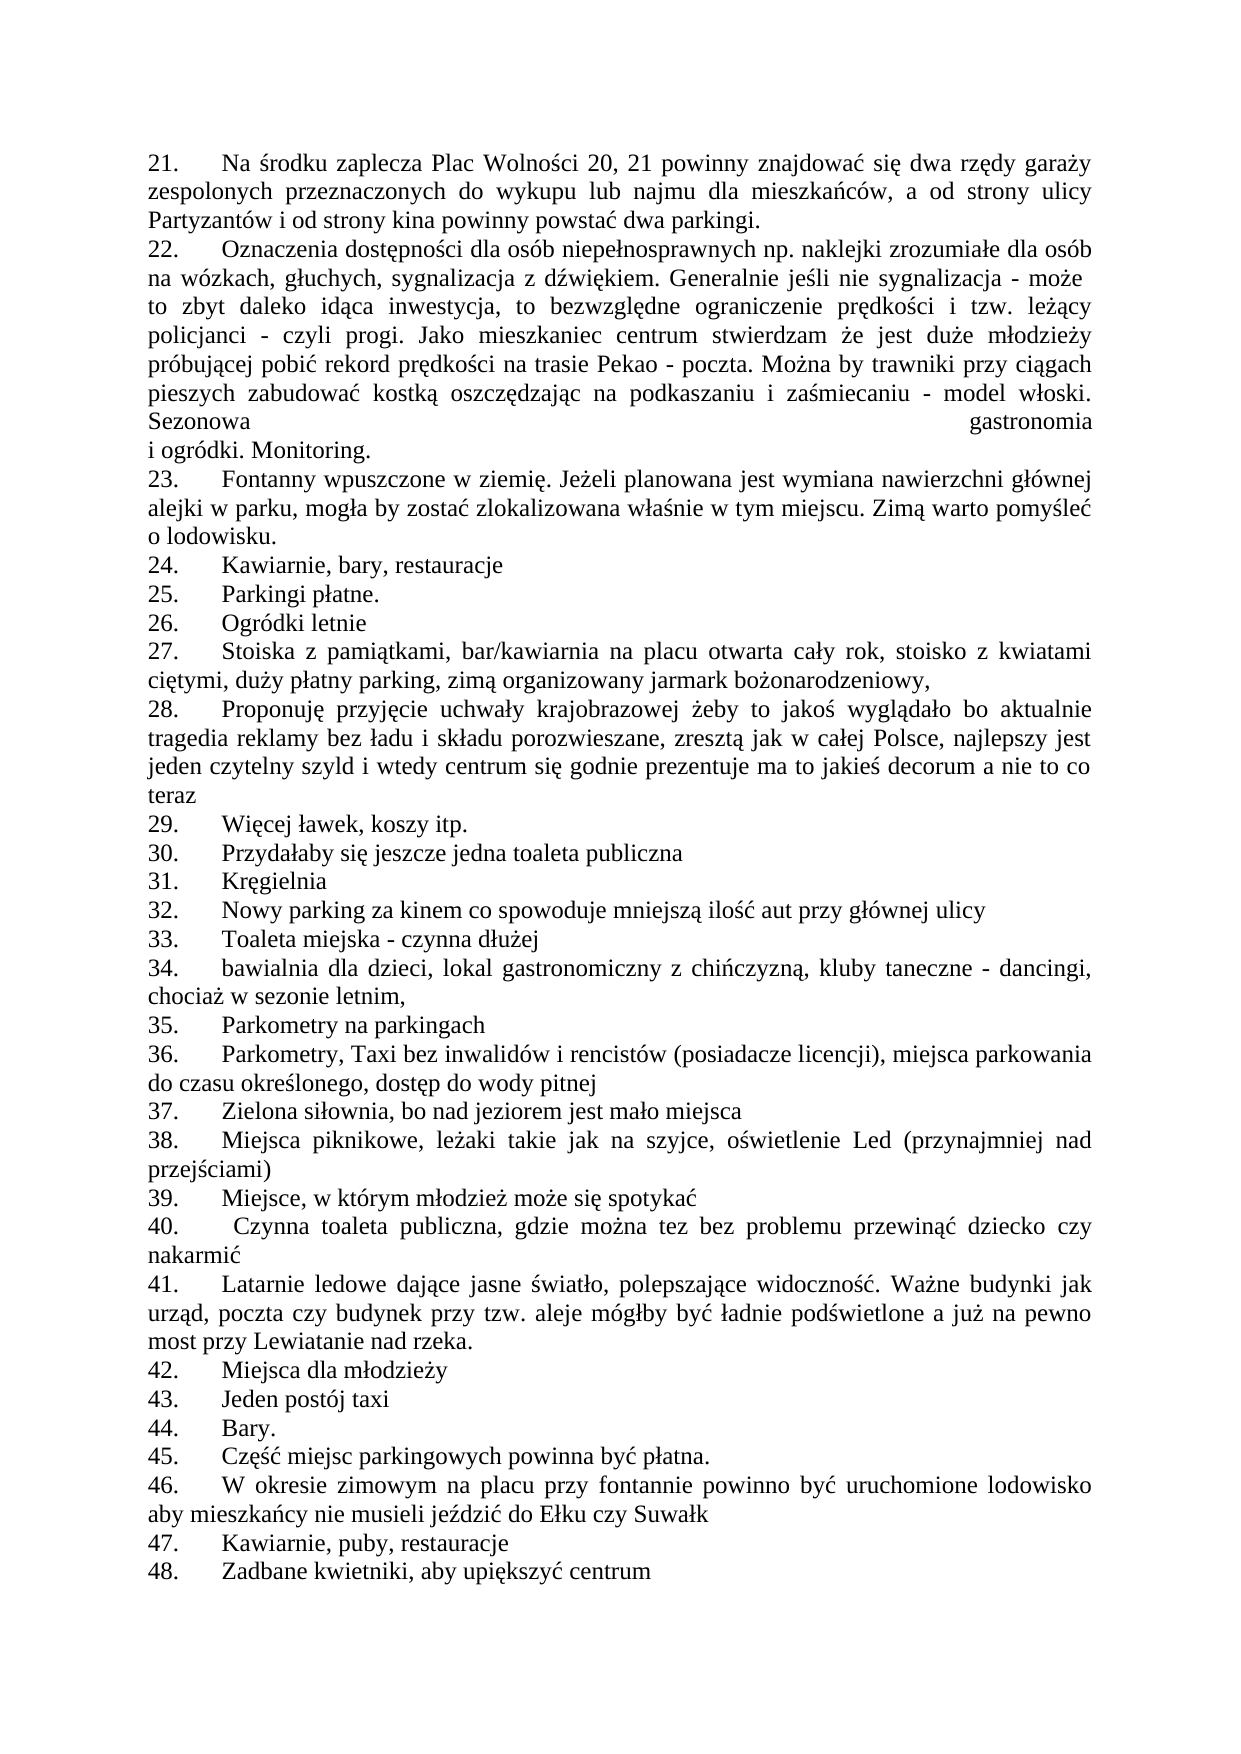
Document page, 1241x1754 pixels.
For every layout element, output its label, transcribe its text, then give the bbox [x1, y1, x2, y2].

list 37. Zielona siłownia, bo nad jeziorem jest mało miejsca [148, 1096, 1093, 1125]
list 32. Nowy parking za kinem co spowoduje mniejszą ilość aut przy głównej ulicy [148, 895, 1093, 924]
list 38. Miejsca piknikowe, leżaki takie jak na szyjce, oświetlenie Led (przynajmniej nad przejściami) [148, 1125, 1093, 1183]
list 30. Przydałaby się jeszcze jedna toaleta publiczna [148, 838, 1093, 866]
list 33. Toaleta miejska - czynna dłużej [148, 924, 1093, 953]
list 40. Czynna toaleta publiczna, gdzie można tez bez problemu przewinąć dziecko czy nakarmić [148, 1211, 1093, 1269]
list 41. Latarnie ledowe dające jasne światło, polepszające widoczność. Ważne budynki jak urząd, poczta czy budynek przy tzw. aleje mógłby być ładnie podświetlone a już na pewno most przy Lewiatanie nad rzeka. [148, 1269, 1093, 1355]
list 44. Bary. [148, 1413, 1093, 1441]
list 39. Miejsce, w którym młodzież może się spotykać [148, 1183, 1093, 1211]
list 23. Fontanny wpuszczone w ziemię. Jeżeli planowana jest wymiana nawierzchni głównej alejki w parku, mogła by zostać zlokalizowana właśnie w tym miejscu. Zimą warto pomyśleć o lodowisku. [148, 464, 1093, 550]
list 22. Oznaczenia dostępności dla osób niepełnosprawnych np. naklejki zrozumiałe dla osób na wózkach, głuchych, sygnalizacja z dźwiękiem. Generalnie jeśli nie sygnalizacja - może to zbyt daleko idąca inwestycja, to bezwzględne ograniczenie prędkości i tzw. leżący policjanci - czyli progi. Jako mieszkaniec centrum stwierdzam że jest duże młodzieży próbującej pobić rekord prędkości na trasie Pekao - poczta. Można by trawniki przy ciągach pieszych zabudować kostką oszczędzając na podkaszaniu i zaśmiecaniu - model włoski. Sezonowa gastronomia i ogródki. Monitoring. [148, 234, 1093, 464]
list 35. Parkometry na parkingach [148, 1010, 1093, 1039]
list 25. Parkingi płatne. [148, 579, 1093, 608]
list 29. Więcej ławek, koszy itp. [148, 809, 1093, 838]
list 34. bawialnia dla dzieci, lokal gastronomiczny z chińczyzną, kluby taneczne - dancingi, chociaż w sezonie letnim, [148, 953, 1093, 1010]
list 47. Kawiarnie, puby, restauracje [148, 1528, 1093, 1556]
list 31. Kręgielnia [148, 866, 1093, 895]
list 48. Zadbane kwietniki, aby upiększyć centrum [148, 1556, 1093, 1585]
list 24. Kawiarnie, bary, restauracje [148, 550, 1093, 579]
list 42. Miejsca dla młodzieży [148, 1355, 1093, 1384]
list 43. Jeden postój taxi [148, 1384, 1093, 1413]
list 21. Na środku zaplecza Plac Wolności 20, 21 powinny znajdować się dwa rzędy garaży zespolonych przeznaczonych do wykupu lub najmu dla mieszkańców, a od strony ulicy Partyzantów i od strony kina powinny powstać dwa parkingi. [148, 148, 1093, 234]
list 28. Proponuję przyjęcie uchwały krajobrazowej żeby to jakoś wyglądało bo aktualnie tragedia reklamy bez ładu i składu porozwieszane, zresztą jak w całej Polsce, najlepszy jest jeden czytelny szyld i wtedy centrum się godnie prezentuje ma to jakieś decorum a nie to co teraz [148, 694, 1093, 809]
list 27. Stoiska z pamiątkami, bar/kawiarnia na placu otwarta cały rok, stoisko z kwiatami ciętymi, duży płatny parking, zimą organizowany jarmark bożonarodzeniowy, [148, 636, 1093, 694]
list 45. Część miejsc parkingowych powinna być płatna. [148, 1441, 1093, 1470]
list 26. Ogródki letnie [148, 608, 1093, 636]
list 36. Parkometry, Taxi bez inwalidów i rencistów (posiadacze licencji), miejsca parkowania do czasu określonego, dostęp do wody pitnej [148, 1039, 1093, 1096]
list 46. W okresie zimowym na placu przy fontannie powinno być uruchomione lodowisko aby mieszkańcy nie musieli jeździć do Ełku czy Suwałk [148, 1470, 1093, 1528]
